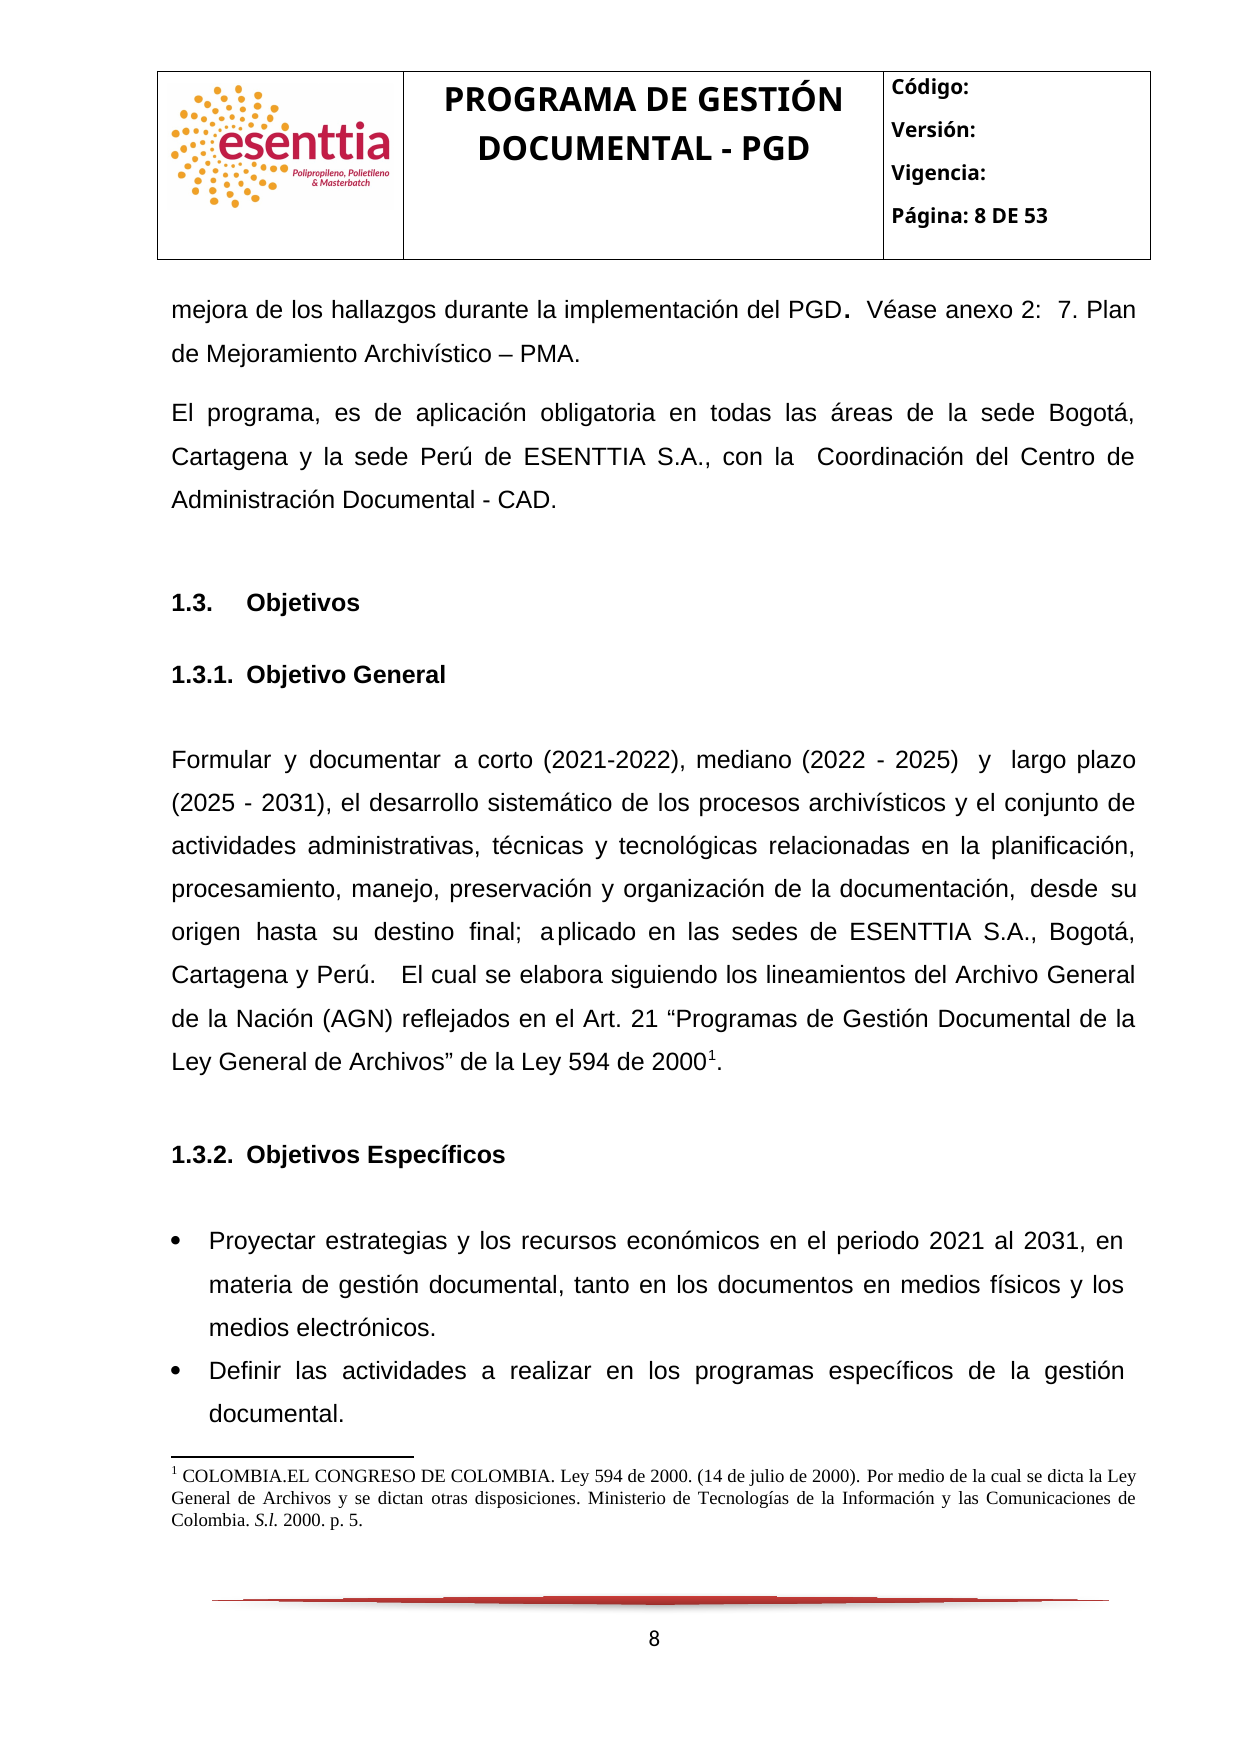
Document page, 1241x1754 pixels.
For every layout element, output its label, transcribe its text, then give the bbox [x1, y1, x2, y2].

subtitle Objetivos [171, 575, 1137, 617]
text El programa, es de aplicación obligatoria en todas las áreas de la sede Bogotá, Cartagena y la sede Perú de ESENTTIA S.A., con la Coordinación del Centro de Administración Documental - CAD. [171, 398, 1137, 513]
text Formular y documentar a corto (2021-2022), mediano (2022 - 2025) y largo plazo (2025 - 2031), el desarrollo sistemático de los procesos archivísticos y el conjunto de actividades administrativas, técnicas y tecnológicas relacionadas en la planificación, procesamiento, manejo, preservación y organización de la documentación, desde su origen hasta su destino final; aplicado en las sedes de ESENTTIA S.A., Bogotá, Cartagena y Perú. El cual se elabora siguiendo los lineamientos del Archivo General de la Nación (AGN) reflejados en el Art. 21 “Programas de Gestión Documental de la Ley General de Archivos” de la Ley 594 de 2000. [171, 745, 1137, 1075]
subtitle Objetivo General [171, 660, 1137, 688]
picture [167, 83, 394, 210]
list Definir las actividades a realizar en los programas específicos de la gestión documental. [171, 1356, 1126, 1428]
subtitle Objetivos Específicos [171, 1140, 1137, 1169]
list Proyectar estrategias y los recursos económicos en el periodo 2021 al 2031, en materia de gestión documental, tanto en los documentos en medios físicos y los medios electrónicos. [171, 1226, 1126, 1341]
